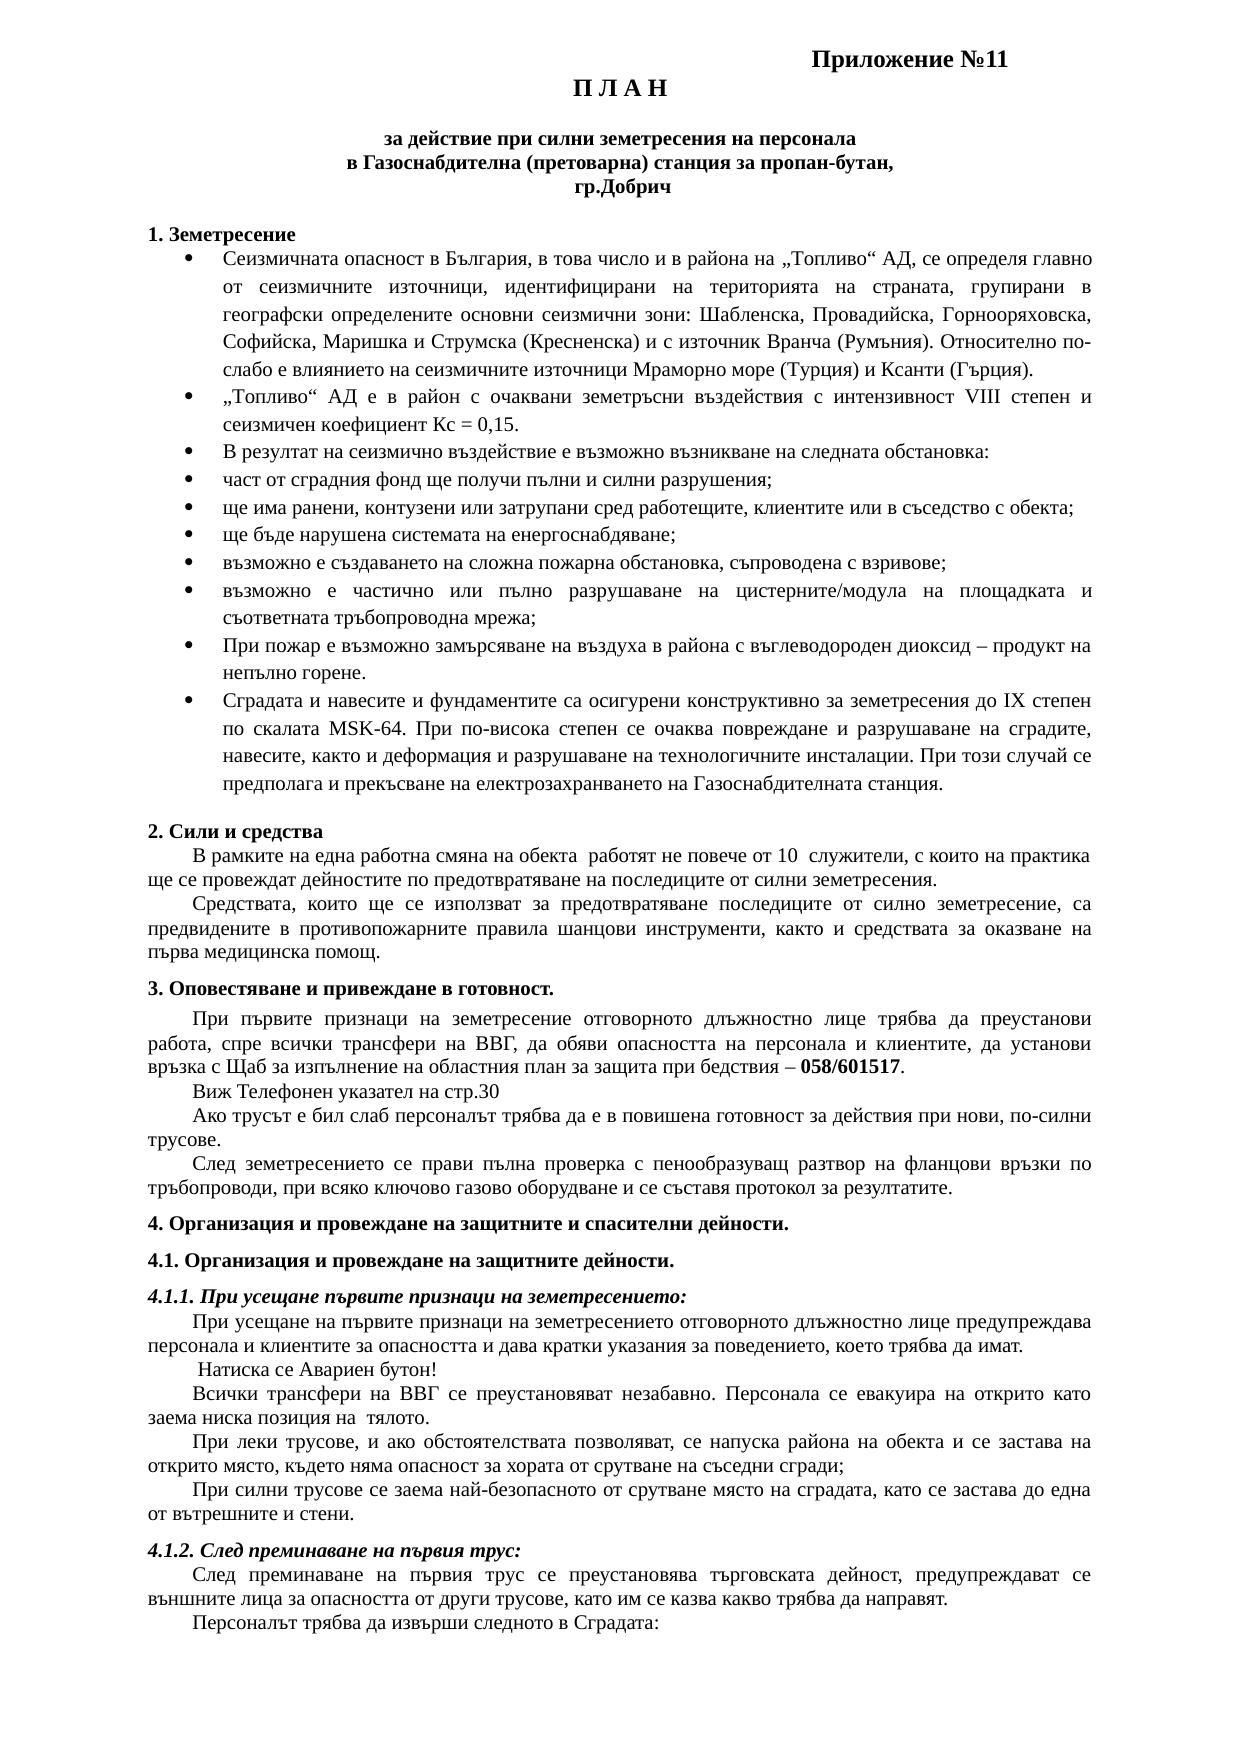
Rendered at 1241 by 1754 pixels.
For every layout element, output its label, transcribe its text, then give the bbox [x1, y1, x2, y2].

text Персоналът трябва да извърши следното в Сградата: [148, 1610, 1093, 1634]
text 1. Земетресение [148, 222, 1093, 246]
text гр.Добрич [148, 174, 1093, 198]
list ще има ранени, контузени или затрупани сред работещите, клиентите или в съседство с обекта; [185, 495, 1093, 519]
list възможно е частично или пълно разрушаване на цистерните/модула на площадката и съответната тръбопроводна мрежа; [185, 577, 1093, 629]
text 4. Организация и провеждане на защитните и спасителни дейности. [148, 1211, 1093, 1235]
list В резултат на сеизмично въздействие е възможно възникване на следната обстановка: [185, 439, 1093, 463]
list ще бъде нарушена системата на енергоснабдяване; [185, 522, 1093, 546]
text Виж Телефонен указател на стр.30 [148, 1078, 1093, 1103]
text В рамките на една работна смяна на обекта работят не повече от 10 служители, с които на практика ще се провеждат дейностите по предотвратяване на последиците от силни земетресения. [148, 843, 1093, 891]
text Всички трансфери на ВВГ се преустановяват незабавно. Персонала се евакуира на открито като заема ниска позиция на тялото. [148, 1381, 1093, 1429]
text 4.1.2. След преминаване на първия трус: [148, 1538, 1093, 1562]
text 2. Сили и средства [148, 819, 1093, 843]
subtitle 3. Оповестяване и привеждане в готовност. [148, 976, 1093, 1000]
text в Газоснабдителна (претоварна) станция за пропан-бутан, [148, 150, 1093, 174]
subtitle П Л А Н [148, 73, 1093, 102]
text 4.1.1. При усещане първите признаци на земетресението: [148, 1284, 1093, 1308]
text Ако трусът е бил слаб персоналът трябва да е в повишена готовност за действия при нови, по-силни трусове. [148, 1103, 1093, 1151]
subtitle Приложение №11 [738, 44, 1093, 73]
text При усещане на първите признаци на земетресението отговорното длъжностно лице предупреждава персонала и клиентите за опасността и дава кратки указания за поведението, което трябва да имат. [148, 1308, 1093, 1357]
list Сеизмичната опасност в България, в това число и в района на „Топливо“ АД, се определя главно от сеизмичните източници, идентифицирани на територията на страната, групирани в географски определените основни сеизмични зони: Шабленска, Провадийска, Горнооряховска, Софийска, Маришка и Струмска (Кресненска) и с източник Вранча (Румъния). Относително по-слабо е влиянието на сеизмичните източници Мраморно море (Турция) и Ксанти (Гърция). [185, 246, 1093, 381]
text След преминаване на първия трус се преустановява търговската дейност, предупреждават се външните лица за опасността от други трусове, като им се казва какво трябва да направят. [148, 1562, 1093, 1610]
text При силни трусове се заема най-безопасното от срутване място на сградата, като се застава до една от вътрешните и стени. [148, 1477, 1093, 1525]
text Натиска се Авариен бутон! [148, 1357, 1093, 1381]
list част от сградния фонд ще получи пълни и силни разрушения; [185, 467, 1093, 491]
text При леки трусове, и ако обстоятелствата позволяват, се напуска района на обекта и се застава на открито място, където няма опасност за хората от срутване на съседни сгради; [148, 1429, 1093, 1477]
list възможно е създаването на сложна пожарна обстановка, съпроводена с взривове; [185, 550, 1093, 574]
text за действие при силни земетресения на персонала [148, 126, 1093, 150]
list „Топливо“ АД е в район с очаквани земетръсни въздействия с интензивност VIII степен и сеизмичен коефициент Кс = 0,15. [185, 384, 1093, 436]
list При пожар е възможно замърсяване на въздуха в района с въглеводороден диоксид – продукт на непълно горене. [185, 633, 1093, 684]
text 4.1. Организация и провеждане на защитните дейности. [148, 1248, 1093, 1272]
list Сградата и навесите и фундаментите са осигурени конструктивно за земетресения до IХ степен по скалата MSK-64. При по-висока степен се очаква повреждане и разрушаване на сградите, навесите, както и деформация и разрушаване на технологичните инсталации. При този случай се предполага и прекъсване на електрозахранването на Газоснабдителната станция. [185, 688, 1093, 795]
text Средствата, които ще се използват за предотвратяване последиците от силно земетресение, са предвидените в противопожарните правила шанцови инструменти, както и средствата за оказване на първа медицинска помощ. [148, 891, 1093, 963]
text След земетресението се прави пълна проверка с пенообразуващ разтвор на фланцови връзки по тръбопроводи, при всяко ключово газово оборудване и се съставя протокол за резултатите. [148, 1151, 1093, 1199]
text При първите признаци на земетресение отговорното длъжностно лице трябва да преустанови работа, спре всички трансфери на ВВГ, да обяви опасността на персонала и клиентите, да установи връзка с Щаб за изпълнение на областния план за защита при бедствия – 058/601517. [148, 1006, 1093, 1078]
